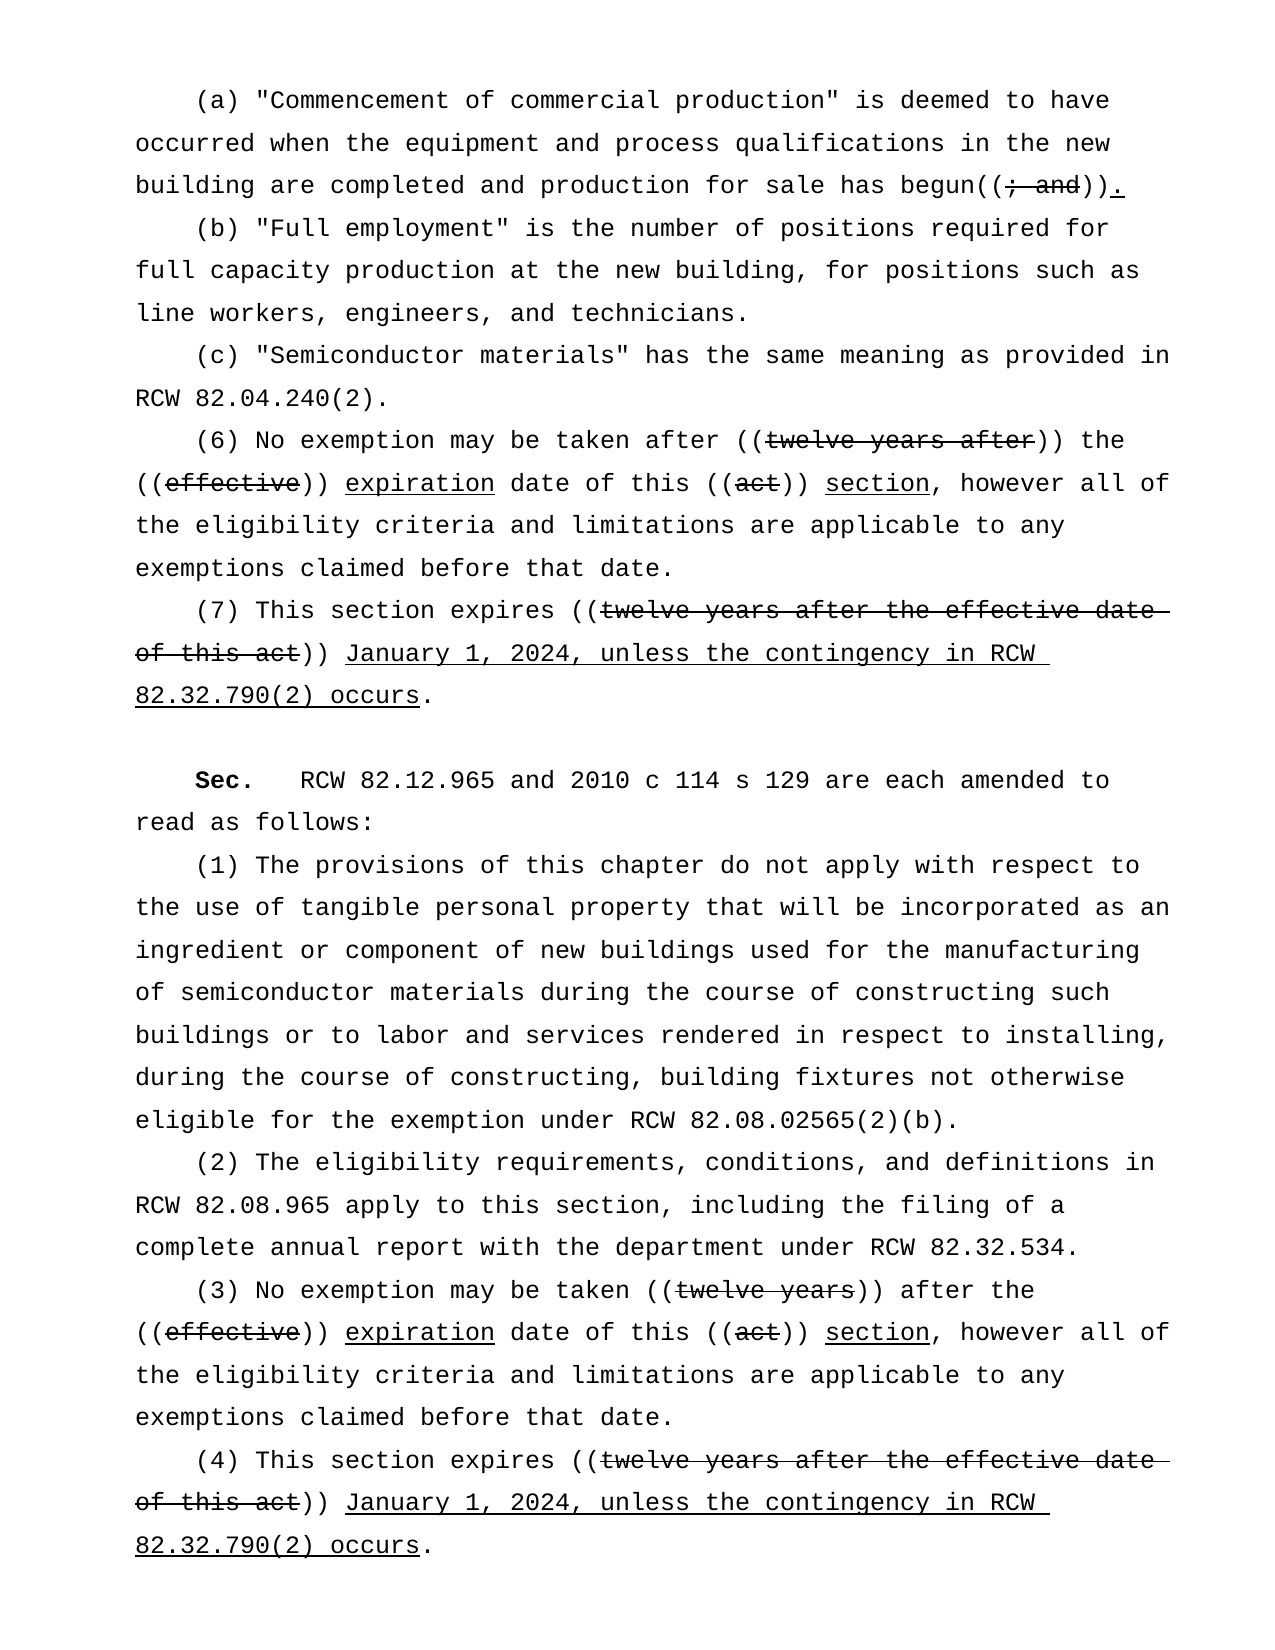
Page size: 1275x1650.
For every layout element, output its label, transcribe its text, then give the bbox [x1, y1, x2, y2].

text (c) "Semiconductor materials" has the same meaning as provided in RCW 82.04.240(2). [135, 330, 1170, 415]
text (a) "Commencement of commercial production" is deemed to have occurred when the equipment and process qualifications in the new building are completed and production for sale has begun((; and)). [135, 75, 1170, 202]
text (2) The eligibility requirements, conditions, and definitions in RCW 82.08.965 apply to this section, including the filing of a complete annual report with the department under RCW 82.32.534. [135, 1137, 1170, 1264]
text (1) The provisions of this chapter do not apply with respect to the use of tangible personal property that will be incorporated as an ingredient or component of new buildings used for the manufacturing of semiconductor materials during the course of constructing such buildings or to labor and services rendered in respect to installing, during the course of constructing, building fixtures not otherwise eligible for the exemption under RCW 82.08.02565(2)(b). [135, 839, 1170, 1137]
text (3) No exemption may be taken ((twelve years)) after the ((effective)) expiration date of this ((act)) section, however all of the eligibility criteria and limitations are applicable to any exemptions claimed before that date. [135, 1264, 1170, 1434]
text (b) "Full employment" is the number of positions required for full capacity production at the new building, for positions such as line workers, engineers, and technicians. [135, 202, 1170, 330]
text (4) This section expires ((twelve years after the effective date of this act)) January 1, 2024, unless the contingency in RCW 82.32.790(2) occurs. [135, 1434, 1170, 1562]
text (6) No exemption may be taken after ((twelve years after)) the ((effective)) expiration date of this ((act)) section, however all of the eligibility criteria and limitations are applicable to any exemptions claimed before that date. [135, 415, 1170, 585]
text Sec. RCW 82.12.965 and 2010 c 114 s 129 are each amended to read as follows: [135, 754, 1170, 839]
text (7) This section expires ((twelve years after the effective date of this act)) January 1, 2024, unless the contingency in RCW 82.32.790(2) occurs. [135, 585, 1170, 712]
